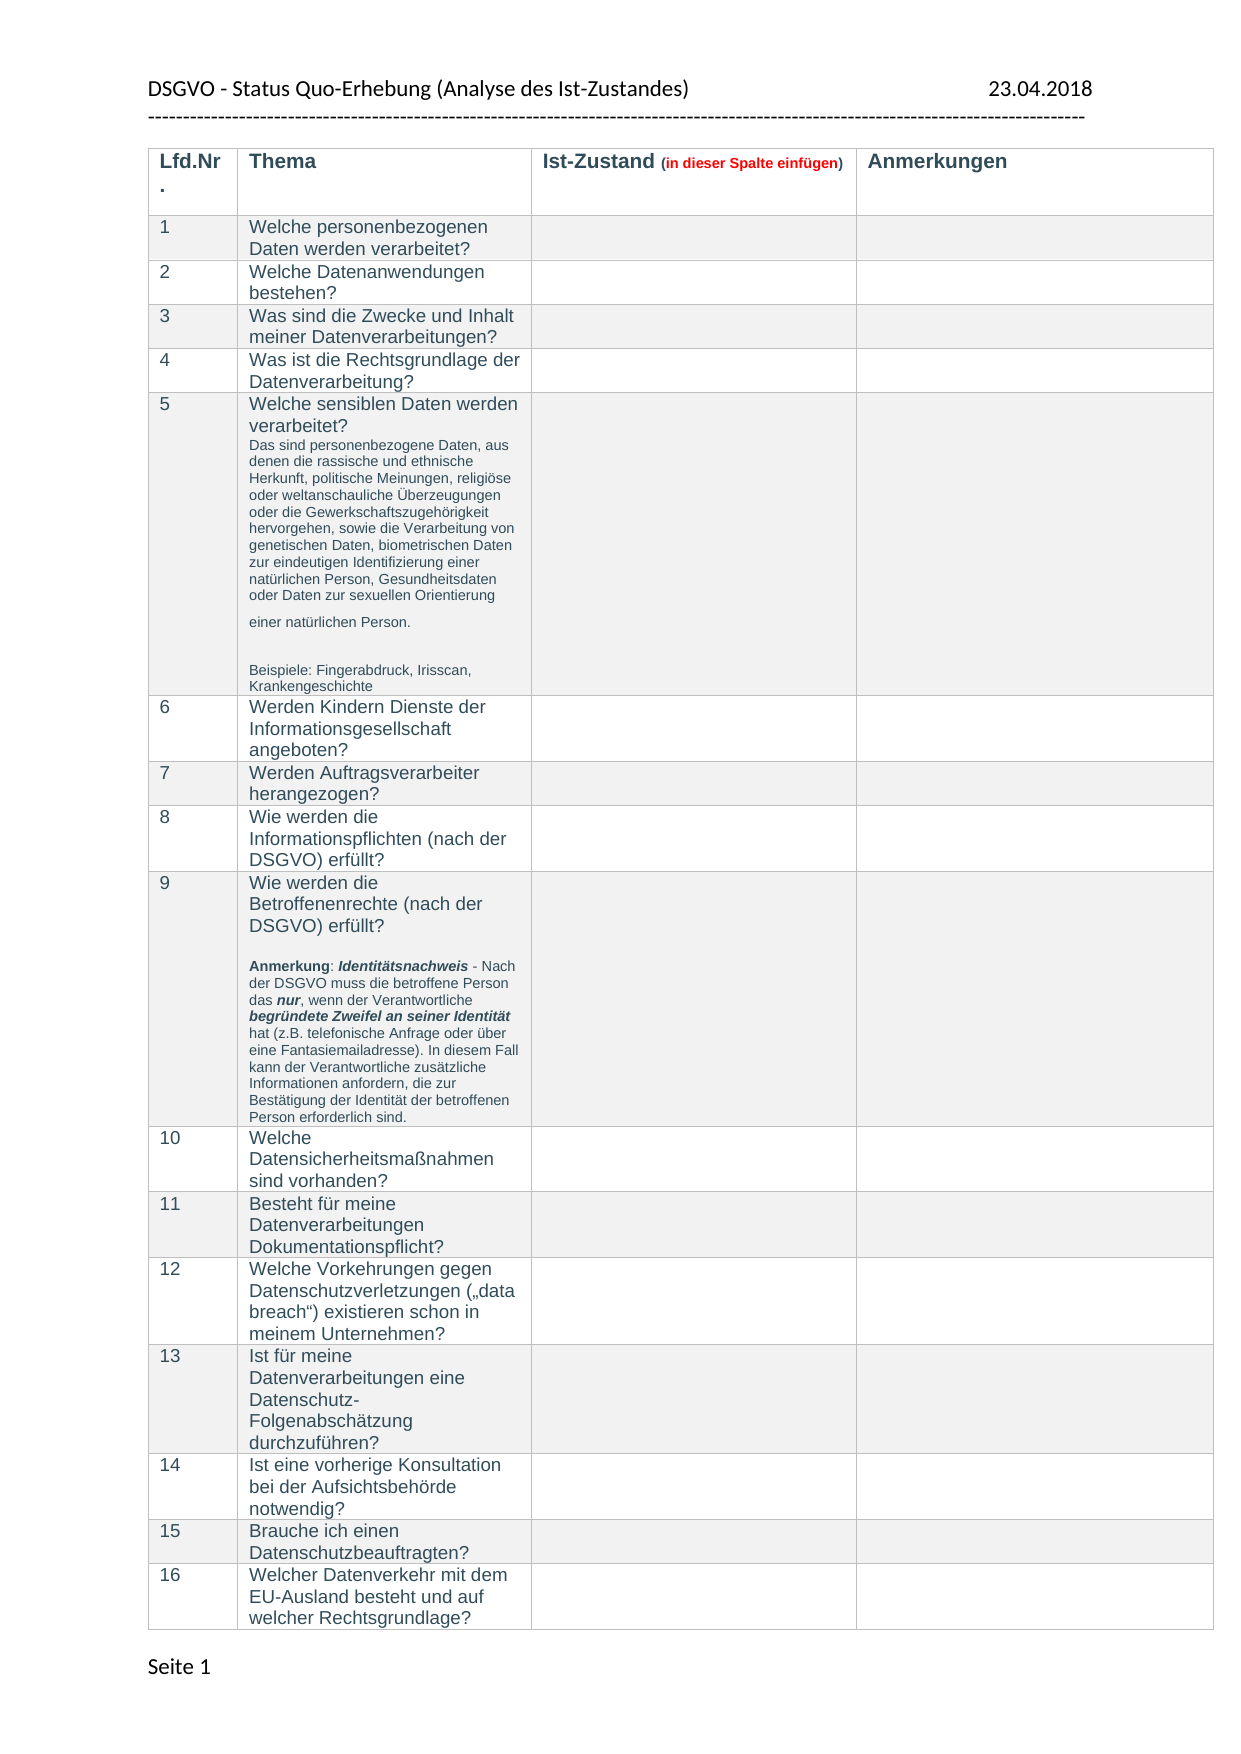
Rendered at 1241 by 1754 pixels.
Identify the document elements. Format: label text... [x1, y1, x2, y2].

table_cell [532, 1345, 856, 1453]
table_cell [857, 872, 1213, 1126]
table_cell 16 [149, 1564, 237, 1629]
table_cell [532, 806, 856, 871]
table_cell [532, 696, 856, 761]
table_cell [857, 349, 1213, 392]
table_cell Werden Kindern Dienste der Informationsgesellschaft angeboten? [238, 696, 531, 761]
table_cell Werden Auftragsverarbeiter herangezogen? [238, 762, 531, 805]
table_cell Welche sensiblen Daten werden verarbeitet? Das sind personenbezogene Daten, aus denen die rassische und ethnische Herkunft, politische Meinungen, religiöse oder weltanschauliche Überzeugungen oder die Gewerkschaftszugehörigkeit hervorgehen, sowie die Verarbeitung von genetischen Daten, biometrischen Daten zur eindeutigen Identifizierung einer natürlichen Person, Gesundheitsdaten oder Daten zur sexuellen Orientierung einer natürlichen Person. Beispiele: Fingerabdruck, Irisscan, Krankengeschichte [238, 393, 531, 695]
table_cell [857, 762, 1213, 805]
table_cell 14 [149, 1454, 237, 1519]
table_cell 5 [149, 393, 237, 695]
table_header Thema [238, 149, 531, 215]
table_cell Welche personenbezogenen Daten werden verarbeitet? [238, 216, 531, 259]
table_cell [857, 696, 1213, 761]
table_cell [857, 1127, 1213, 1191]
table_cell Ist für meine Datenverarbeitungen eine Datenschutz-Folgenabschätzung durchzuführen? [238, 1345, 531, 1453]
table_header Ist-Zustand (in dieser Spalte einfügen) [532, 149, 856, 215]
table_cell [857, 1454, 1213, 1519]
table_cell Welche Vorkehrungen gegen Datenschutzverletzungen („data breach“) existieren schon in meinem Unternehmen? [238, 1258, 531, 1344]
table_cell 12 [149, 1258, 237, 1344]
table_cell Ist eine vorherige Konsultation bei der Aufsichtsbehörde notwendig? [238, 1454, 531, 1519]
table_cell 8 [149, 806, 237, 871]
table_cell Welcher Datenverkehr mit dem EU-Ausland besteht und auf welcher Rechtsgrundlage? [238, 1564, 531, 1629]
table_cell [857, 1258, 1213, 1344]
table_cell [857, 261, 1213, 304]
table_cell [532, 261, 856, 304]
table_cell 1 [149, 216, 237, 259]
table_cell [532, 1520, 856, 1563]
table_cell Brauche ich einen Datenschutzbeauftragten? [238, 1520, 531, 1563]
table_cell 10 [149, 1127, 237, 1191]
table_cell Wie werden die Betroffenenrechte (nach der DSGVO) erfüllt? Anmerkung: Identitätsnachweis - Nach der DSGVO muss die betroffene Person das nur, wenn der Verantwortliche begründete Zweifel an seiner Identität hat (z.B. telefonische Anfrage oder über eine Fantasiemailadresse). In diesem Fall kann der Verantwortliche zusätzliche Informationen anfordern, die zur Bestätigung der Identität der betroffenen Person erforderlich sind. [238, 872, 531, 1126]
table_cell [857, 305, 1213, 348]
table_cell [857, 1520, 1213, 1563]
table_header Lfd.Nr. [149, 149, 237, 215]
table_cell Wie werden die Informationspflichten (nach der DSGVO) erfüllt? [238, 806, 531, 871]
table_cell [532, 1258, 856, 1344]
table_cell 3 [149, 305, 237, 348]
table_cell [532, 1192, 856, 1257]
table_cell [532, 305, 856, 348]
table_cell [532, 393, 856, 695]
table_cell [857, 1564, 1213, 1629]
table_cell [532, 872, 856, 1126]
table_cell 13 [149, 1345, 237, 1453]
table_cell Welche Datenanwendungen bestehen? [238, 261, 531, 304]
table_cell [857, 1192, 1213, 1257]
table_cell [857, 1345, 1213, 1453]
table_cell 15 [149, 1520, 237, 1563]
table_cell 11 [149, 1192, 237, 1257]
table_cell Was sind die Zwecke und Inhalt meiner Datenverarbeitungen? [238, 305, 531, 348]
table_cell 4 [149, 349, 237, 392]
table_cell [532, 1127, 856, 1191]
table_header Anmerkungen [857, 149, 1213, 215]
table_cell [532, 216, 856, 259]
table_cell Besteht für meine Datenverarbeitungen Dokumentationspflicht? [238, 1192, 531, 1257]
table_cell [857, 393, 1213, 695]
table_cell 6 [149, 696, 237, 761]
table_cell 2 [149, 261, 237, 304]
table_cell 7 [149, 762, 237, 805]
table_cell [532, 349, 856, 392]
table_cell [532, 762, 856, 805]
table_cell [857, 216, 1213, 259]
table_cell [857, 806, 1213, 871]
table_cell Welche Datensicherheitsmaßnahmen sind vorhanden? [238, 1127, 531, 1191]
table_cell Was ist die Rechtsgrundlage der Datenverarbeitung? [238, 349, 531, 392]
table_cell [532, 1454, 856, 1519]
table_cell 9 [149, 872, 237, 1126]
table_cell [532, 1564, 856, 1629]
